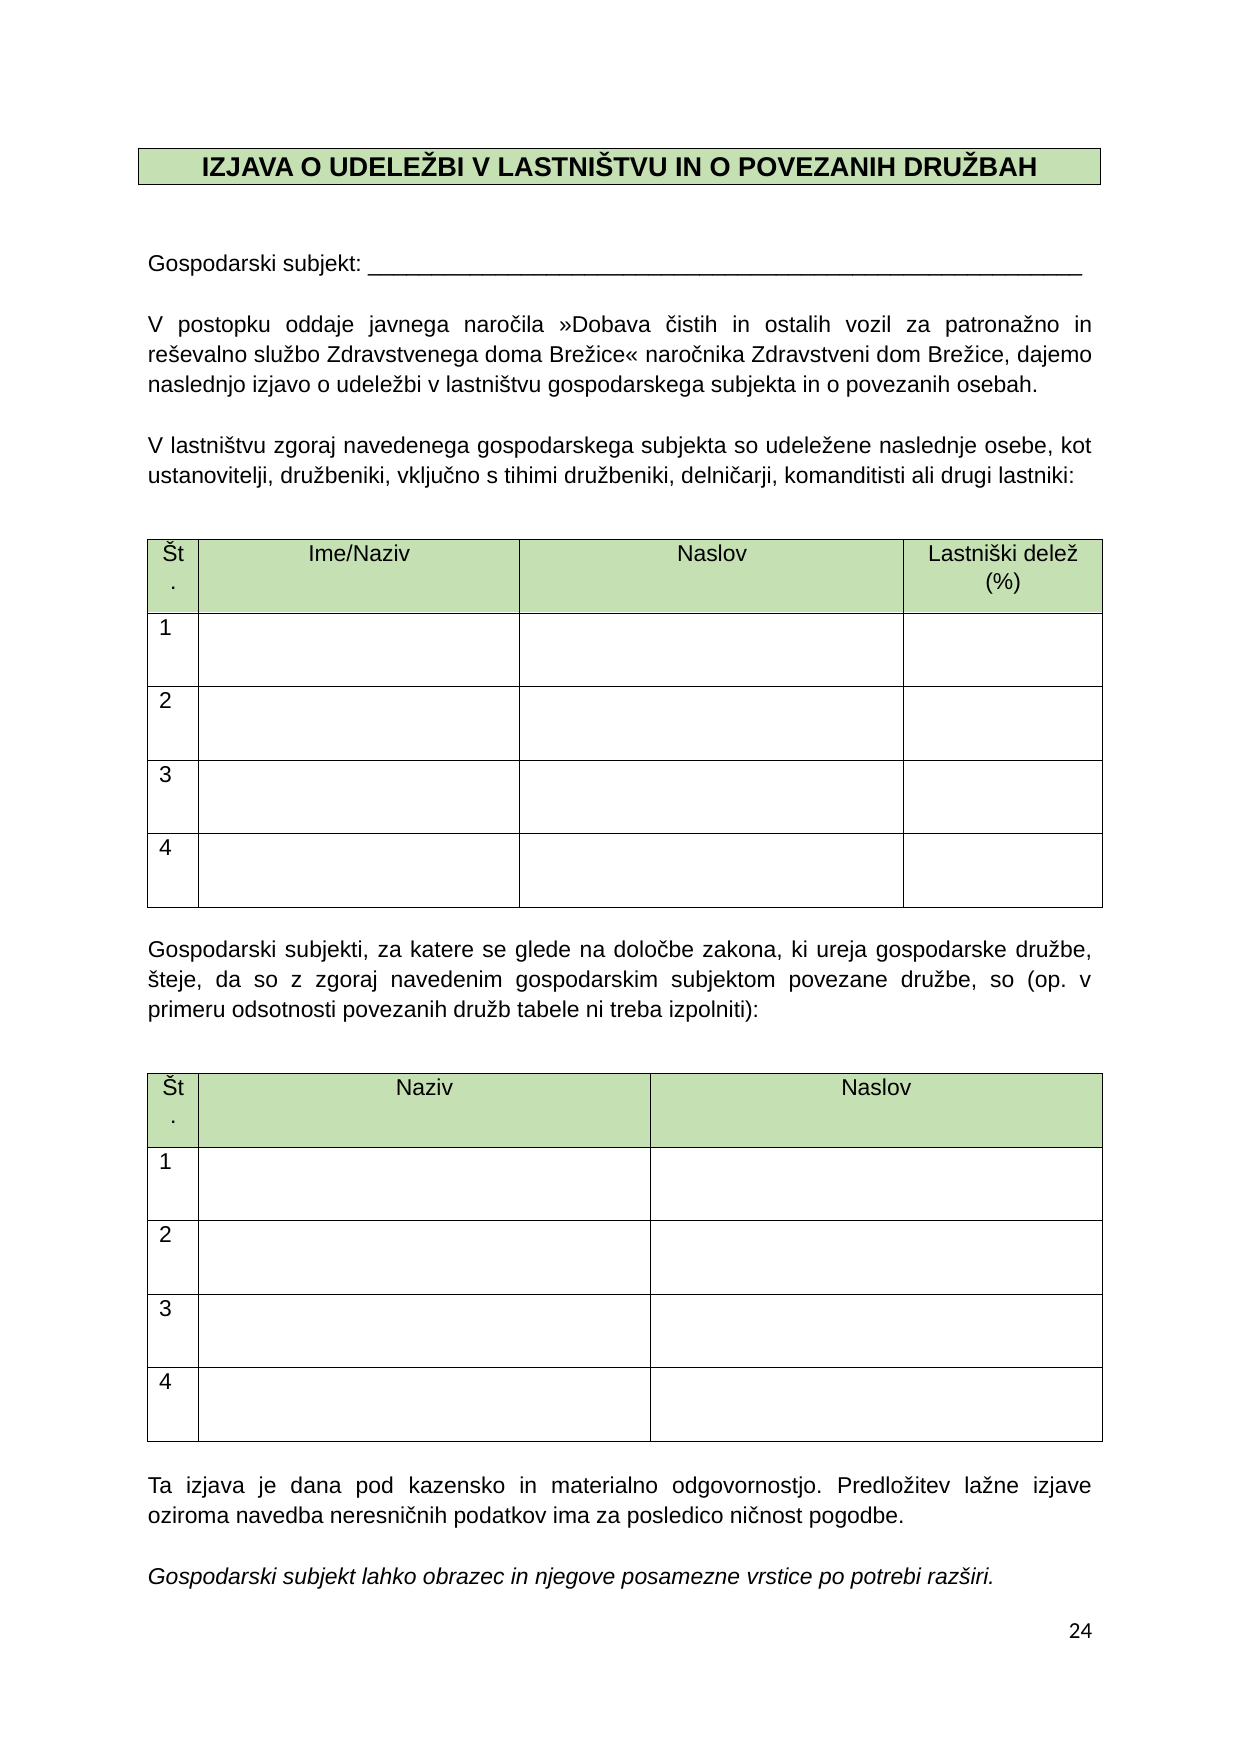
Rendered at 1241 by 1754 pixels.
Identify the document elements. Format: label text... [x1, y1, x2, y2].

table_cell 4 [148, 834, 198, 907]
table_cell [199, 1221, 650, 1294]
text V lastništvu zgoraj navedenega gospodarskega subjekta so udeležene naslednje osebe, kot ustanovitelji, družbeniki, vključno s tihimi družbeniki, delničarji, komanditisti ali drugi lastniki: [148, 432, 1092, 488]
table_cell 4 [148, 1368, 198, 1441]
table_cell [199, 1295, 650, 1367]
table_header Naslov [651, 1074, 1102, 1147]
text Gospodarski subjekti, za katere se glede na določbe zakona, ki ureja gospodarske družbe, šteje, da so z zgoraj navedenim gospodarskim subjektom povezane družbe, so (op. v primeru odsotnosti povezanih družb tabele ni treba izpolniti): [148, 936, 1092, 1022]
table_cell [904, 687, 1102, 759]
table_cell [904, 614, 1102, 686]
table_cell [199, 687, 519, 759]
table_cell 3 [148, 1295, 198, 1367]
table_header Št. [148, 540, 198, 612]
table_cell [520, 834, 903, 907]
table_header Ime/Naziv [199, 540, 519, 612]
table_cell [651, 1368, 1102, 1441]
table_cell 1 [148, 614, 198, 686]
table_cell 3 [148, 761, 198, 833]
table_cell 2 [148, 1221, 198, 1294]
table_cell [199, 1148, 650, 1220]
table_cell [651, 1221, 1102, 1294]
text Gospodarski subjekt lahko obrazec in njegove posamezne vrstice po potrebi razširi. [148, 1563, 1092, 1589]
table_header Št. [148, 1074, 198, 1147]
table_header Naziv [199, 1074, 650, 1147]
table_header Lastniški delež (%) [904, 540, 1102, 612]
text Ta izjava je dana pod kazensko in materialno odgovornostjo. Predložitev lažne izjave oziroma navedba neresničnih podatkov ima za posledico ničnost pogodbe. [148, 1472, 1092, 1528]
table_cell [199, 1368, 650, 1441]
table_cell 2 [148, 687, 198, 759]
table_cell [199, 761, 519, 833]
table_cell [520, 761, 903, 833]
table_cell [520, 687, 903, 759]
table_cell [904, 834, 1102, 907]
table_header Naslov [520, 540, 903, 612]
text Gospodarski subjekt: ________________________________________________________ [148, 250, 1092, 277]
text V postopku oddaje javnega naročila »Dobava čistih in ostalih vozil za patronažno in reševalno službo Zdravstvenega doma Brežice« naročnika Zdravstveni dom Brežice, dajemo naslednjo izjavo o udeležbi v lastništvu gospodarskega subjekta in o povezanih osebah. [148, 311, 1093, 397]
table_cell [651, 1295, 1102, 1367]
table_cell [199, 614, 519, 686]
table_cell [904, 761, 1102, 833]
table_cell [199, 834, 519, 907]
table_cell [651, 1148, 1102, 1220]
table_cell [520, 614, 903, 686]
subtitle IZJAVA O UDELEŽBI V LASTNIŠTVU IN O POVEZANIH DRUŽBAH [139, 149, 1100, 184]
table_cell 1 [148, 1148, 198, 1220]
